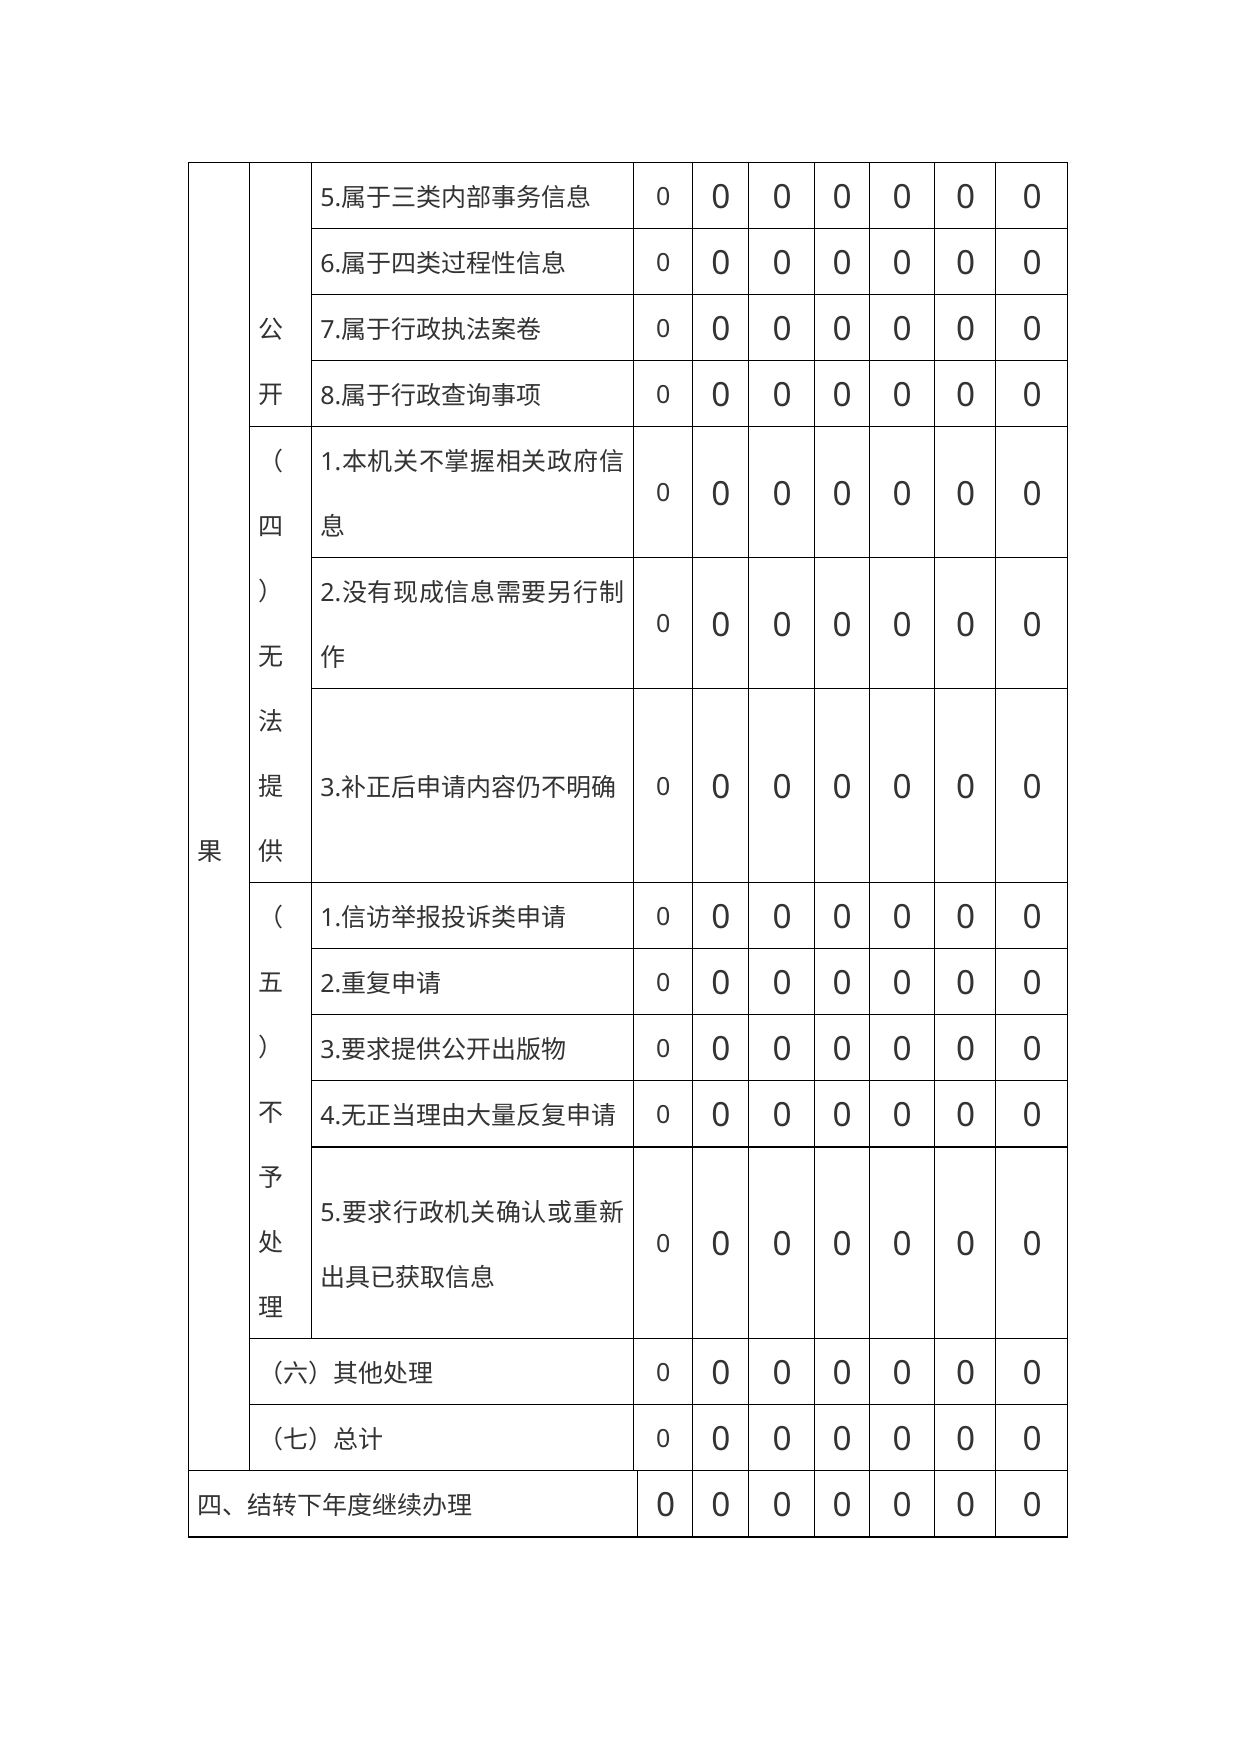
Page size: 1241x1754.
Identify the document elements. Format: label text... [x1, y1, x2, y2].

table_cell 0 [935, 427, 995, 557]
table_cell 0 [693, 689, 748, 882]
table_cell 0 [935, 949, 995, 1014]
table_cell 0 [693, 883, 748, 948]
table_cell 0 [870, 883, 934, 948]
table_cell 2.没有现成信息需要另行制作 [312, 558, 633, 688]
table_cell 0 [749, 427, 814, 557]
table_cell 0 [815, 1148, 869, 1338]
table_cell 0 [693, 1339, 748, 1404]
table_cell 0 [693, 1148, 748, 1338]
table_cell 0 [815, 229, 869, 294]
table_cell 0 [996, 1471, 1067, 1536]
table_cell 0 [935, 1015, 995, 1080]
table_cell 0 [996, 361, 1067, 426]
table_cell 0 [634, 1148, 692, 1338]
table_cell 0 [996, 1015, 1067, 1080]
table_cell 0 [870, 949, 934, 1014]
table_cell 0 [870, 229, 934, 294]
table_cell 0 [749, 229, 814, 294]
table_cell 0 [870, 361, 934, 426]
table_cell 0 [638, 1471, 692, 1536]
table_cell 3.补正后申请内容仍不明确 [312, 689, 633, 882]
table_cell 0 [749, 1405, 814, 1470]
table_cell 5.属于三类内部事务信息 [312, 163, 633, 228]
table_cell 7.属于行政执法案卷 [312, 295, 633, 360]
table_cell 1.信访举报投诉类申请 [312, 883, 633, 948]
table_cell 0 [749, 1015, 814, 1080]
table_cell 0 [996, 1081, 1067, 1146]
table_cell 0 [693, 163, 748, 228]
table_cell 0 [996, 1148, 1067, 1338]
table_cell 0 [693, 1081, 748, 1146]
table_cell （四）无法提供 [250, 427, 311, 882]
table_cell 0 [634, 1015, 692, 1080]
table_cell 0 [996, 883, 1067, 948]
table_cell 0 [693, 295, 748, 360]
table_cell 0 [870, 1081, 934, 1146]
table_cell 0 [749, 949, 814, 1014]
table_cell 0 [935, 229, 995, 294]
table_cell 0 [935, 558, 995, 688]
table_cell 0 [935, 883, 995, 948]
table_cell 0 [693, 229, 748, 294]
table_cell 6.属于四类过程性信息 [312, 229, 633, 294]
table_cell 0 [815, 1339, 869, 1404]
table_cell 0 [749, 163, 814, 228]
table_cell 0 [870, 427, 934, 557]
table_cell 0 [996, 295, 1067, 360]
table_cell 0 [749, 295, 814, 360]
table_cell 0 [815, 295, 869, 360]
table_cell （五）不予处理 [250, 883, 311, 1338]
table_cell 0 [870, 689, 934, 882]
table_cell 0 [749, 558, 814, 688]
table_cell 0 [693, 558, 748, 688]
table_cell 0 [749, 1081, 814, 1146]
table_cell 0 [634, 361, 692, 426]
table_cell 0 [996, 1405, 1067, 1470]
table_cell 2.重复申请 [312, 949, 633, 1014]
table_cell 0 [693, 361, 748, 426]
table_cell 0 [815, 361, 869, 426]
table_cell 0 [634, 427, 692, 557]
table_cell 0 [870, 558, 934, 688]
table_cell 0 [935, 1405, 995, 1470]
table_cell 8.属于行政查询事项 [312, 361, 633, 426]
table_cell 0 [634, 883, 692, 948]
table_cell 0 [996, 558, 1067, 688]
table_cell 0 [996, 949, 1067, 1014]
table_cell 0 [815, 1015, 869, 1080]
table_cell 0 [996, 689, 1067, 882]
table_cell 1.本机关不掌握相关政府信息 [312, 427, 633, 557]
table_cell 4.无正当理由大量反复申请 [312, 1081, 633, 1146]
table_cell 0 [935, 1148, 995, 1338]
table_cell 0 [815, 949, 869, 1014]
table_cell 0 [634, 689, 692, 882]
table_cell 3.要求提供公开出版物 [312, 1015, 633, 1080]
table_cell 0 [693, 949, 748, 1014]
table_cell 0 [870, 1339, 934, 1404]
table_cell 0 [870, 163, 934, 228]
table_cell 0 [749, 883, 814, 948]
table_cell 0 [815, 427, 869, 557]
table_cell 0 [870, 1471, 934, 1536]
table_cell 0 [749, 689, 814, 882]
table_cell 0 [935, 1081, 995, 1146]
table_cell 0 [870, 1015, 934, 1080]
table_cell 0 [935, 1339, 995, 1404]
table_cell 0 [815, 883, 869, 948]
table_cell 5.要求行政机关确认或重新出具已获取信息 [312, 1148, 633, 1338]
table_cell 0 [935, 163, 995, 228]
table_cell 0 [634, 1081, 692, 1146]
table_cell 0 [870, 1148, 934, 1338]
table_cell 0 [634, 1339, 692, 1404]
table_cell 0 [749, 1471, 814, 1536]
table_cell 0 [749, 1148, 814, 1338]
table_cell 0 [815, 558, 869, 688]
table_cell 0 [634, 295, 692, 360]
table_cell 0 [935, 1471, 995, 1536]
table_cell 0 [870, 295, 934, 360]
table_cell 0 [815, 163, 869, 228]
table_cell 0 [935, 361, 995, 426]
table_cell （六）其他处理 [250, 1339, 633, 1404]
table_cell 0 [815, 1405, 869, 1470]
table_cell 0 [996, 229, 1067, 294]
table_cell 0 [693, 427, 748, 557]
table_cell 0 [996, 1339, 1067, 1404]
table_cell 0 [634, 163, 692, 228]
table_cell 0 [634, 1405, 692, 1470]
table_cell 0 [634, 229, 692, 294]
table_cell 0 [870, 1405, 934, 1470]
table_cell 0 [935, 295, 995, 360]
table_cell 0 [634, 949, 692, 1014]
table_cell 0 [996, 163, 1067, 228]
table_cell 0 [693, 1405, 748, 1470]
table_cell 四、结转下年度继续办理 [189, 1471, 637, 1536]
table_cell 0 [634, 558, 692, 688]
table_cell 0 [749, 1339, 814, 1404]
table_cell 0 [815, 689, 869, 882]
table_cell 0 [749, 361, 814, 426]
table_cell 0 [815, 1471, 869, 1536]
table_cell 0 [935, 689, 995, 882]
table_cell 0 [815, 1081, 869, 1146]
table_cell 0 [693, 1015, 748, 1080]
table_cell 0 [693, 1471, 748, 1536]
table_cell （七）总计 [250, 1405, 633, 1470]
table_cell 0 [996, 427, 1067, 557]
